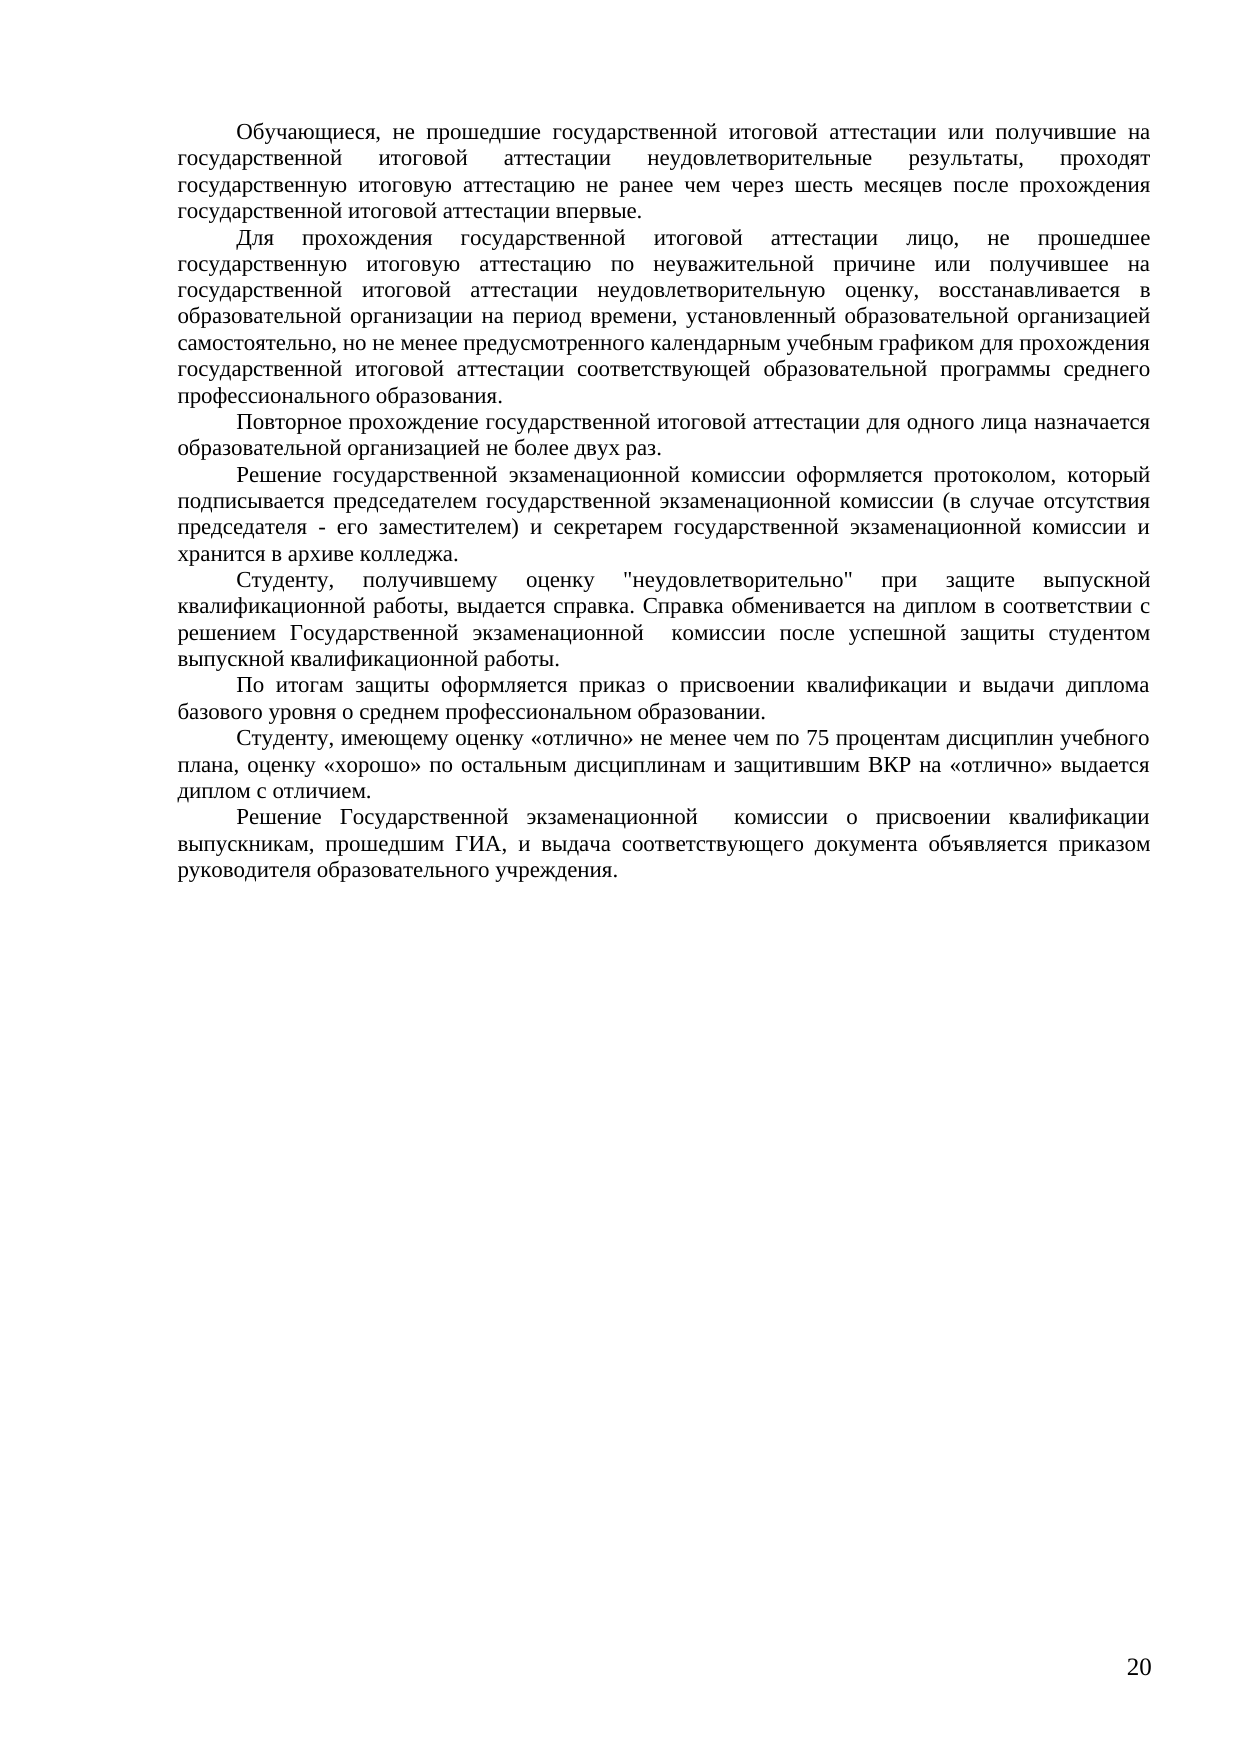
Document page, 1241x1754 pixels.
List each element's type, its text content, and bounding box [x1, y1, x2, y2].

text Обучающиеся, не прошедшие государственной итоговой аттестации или получившие на государственной итоговой аттестации неудовлетворительные результаты, проходят государственную итоговую аттестацию не ранее чем через шесть месяцев после прохождения государственной итоговой аттестации впервые. [177, 118, 1152, 223]
text Студенту, имеющему оценку «отлично» не менее чем по 75 процентам дисциплин учебного плана, оценку «хорошо» по остальным дисциплинам и защитившим ВКР на «отлично» выдается диплом с отличием. [177, 724, 1152, 803]
text Решение Государственной экзаменационной комиссии о присвоении квалификации выпускникам, прошедшим ГИА, и выдача соответствующего документа объявляется приказом руководителя образовательного учреждения. [177, 803, 1152, 882]
text Повторное прохождение государственной итоговой аттестации для одного лица назначается образовательной организацией не более двух раз. [177, 408, 1152, 461]
text Для прохождения государственной итоговой аттестации лицо, не прошедшее государственную итоговую аттестацию по неуважительной причине или получившее на государственной итоговой аттестации неудовлетворительную оценку, восстанавливается в образовательной организации на период времени, установленный образовательной организацией самостоятельно, но не менее предусмотренного календарным учебным графиком для прохождения государственной итоговой аттестации соответствующей образовательной программы среднего профессионального образования. [177, 223, 1152, 408]
text По итогам защиты оформляется приказ о присвоении квалификации и выдачи диплома базового уровня о среднем профессиональном образовании. [177, 672, 1152, 724]
text Решение государственной экзаменационной комиссии оформляется протоколом, который подписывается председателем государственной экзаменационной комиссии (в случае отсутствия председателя - его заместителем) и секретарем государственной экзаменационной комиссии и хранится в архиве колледжа. [177, 461, 1152, 566]
text Студенту, получившему оценку "неудовлетворительно" при защите выпускной квалификационной работы, выдается справка. Справка обменивается на диплом в соответствии с решением Государственной экзаменационной комиссии после успешной защиты студентом выпускной квалификационной работы. [177, 566, 1152, 672]
